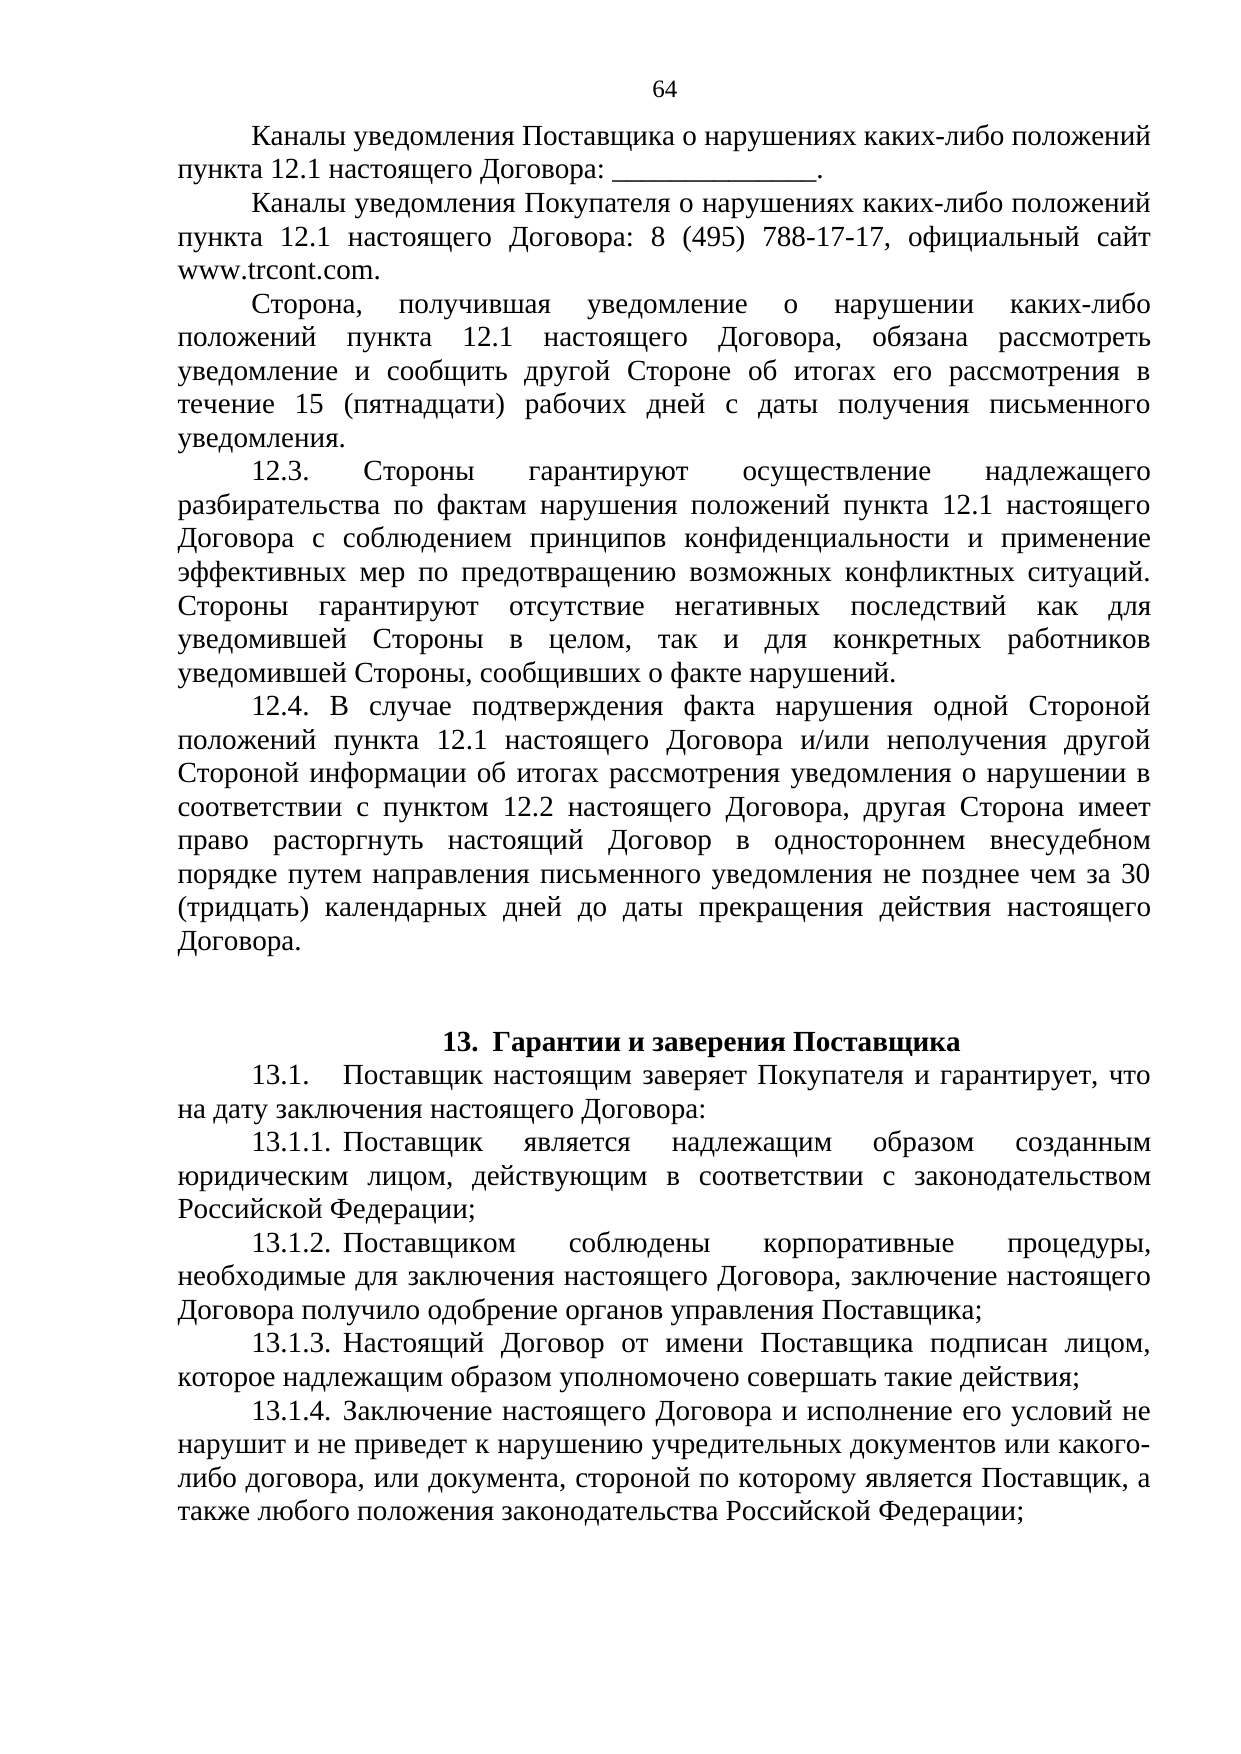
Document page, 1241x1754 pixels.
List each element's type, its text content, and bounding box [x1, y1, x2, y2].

text 13.1.4. Заключение настоящего Договора и исполнение его условий не нарушит и не приведет к нарушению учредительных документов или какого-либо договора, или документа, стороной по которому является Поставщик, а также любого положения законодательства Российской Федерации; [177, 1393, 1152, 1527]
text 13.1.3. Настоящий Договор от имени Поставщика подписан лицом, которое надлежащим образом уполномочено совершать такие действия; [177, 1326, 1152, 1393]
text 12.3. Стороны гарантируют осуществление надлежащего разбирательства по фактам нарушения положений пункта 12.1 настоящего Договора с соблюдением принципов конфиденциальности и применение эффективных мер по предотвращению возможных конфликтных ситуаций. Стороны гарантируют отсутствие негативных последствий как для уведомившей Стороны в целом, так и для конкретных работников уведомившей Стороны, сообщивших о факте нарушений. [177, 453, 1152, 688]
text Каналы уведомления Поставщика о нарушениях каких-либо положений пункта 12.1 настоящего Договора: ______________. [177, 118, 1152, 185]
text 13.1.2. Поставщиком соблюдены корпоративные процедуры, необходимые для заключения настоящего Договора, заключение настоящего Договора получило одобрение органов управления Поставщика; [177, 1225, 1152, 1326]
list Гарантии и заверения Поставщика [177, 1024, 1152, 1057]
text 13.1.1. Поставщик является надлежащим образом созданным юридическим лицом, действующим в соответствии с законодательством Российской Федерации; [177, 1124, 1152, 1225]
text Сторона, получившая уведомление о нарушении каких-либо положений пункта 12.1 настоящего Договора, обязана рассмотреть уведомление и сообщить другой Стороне об итогах его рассмотрения в течение 15 (пятнадцати) рабочих дней с даты получения письменного уведомления. [177, 286, 1152, 453]
text 13.1. Поставщик настоящим заверяет Покупателя и гарантирует, что на дату заключения настоящего Договора: [177, 1057, 1152, 1124]
text Каналы уведомления Покупателя о нарушениях каких-либо положений пункта 12.1 настоящего Договора: 8 (495) 788-17-17, официальный сайт www.trcont.com. [177, 185, 1152, 286]
text 12.4. В случае подтверждения факта нарушения одной Стороной положений пункта 12.1 настоящего Договора и/или неполучения другой Стороной информации об итогах рассмотрения уведомления о нарушении в соответствии с пунктом 12.2 настоящего Договора, другая Сторона имеет право расторгнуть настоящий Договор в одностороннем внесудебном порядке путем направления письменного уведомления не позднее чем за 30 (тридцать) календарных дней до даты прекращения действия настоящего Договора. [177, 688, 1152, 957]
